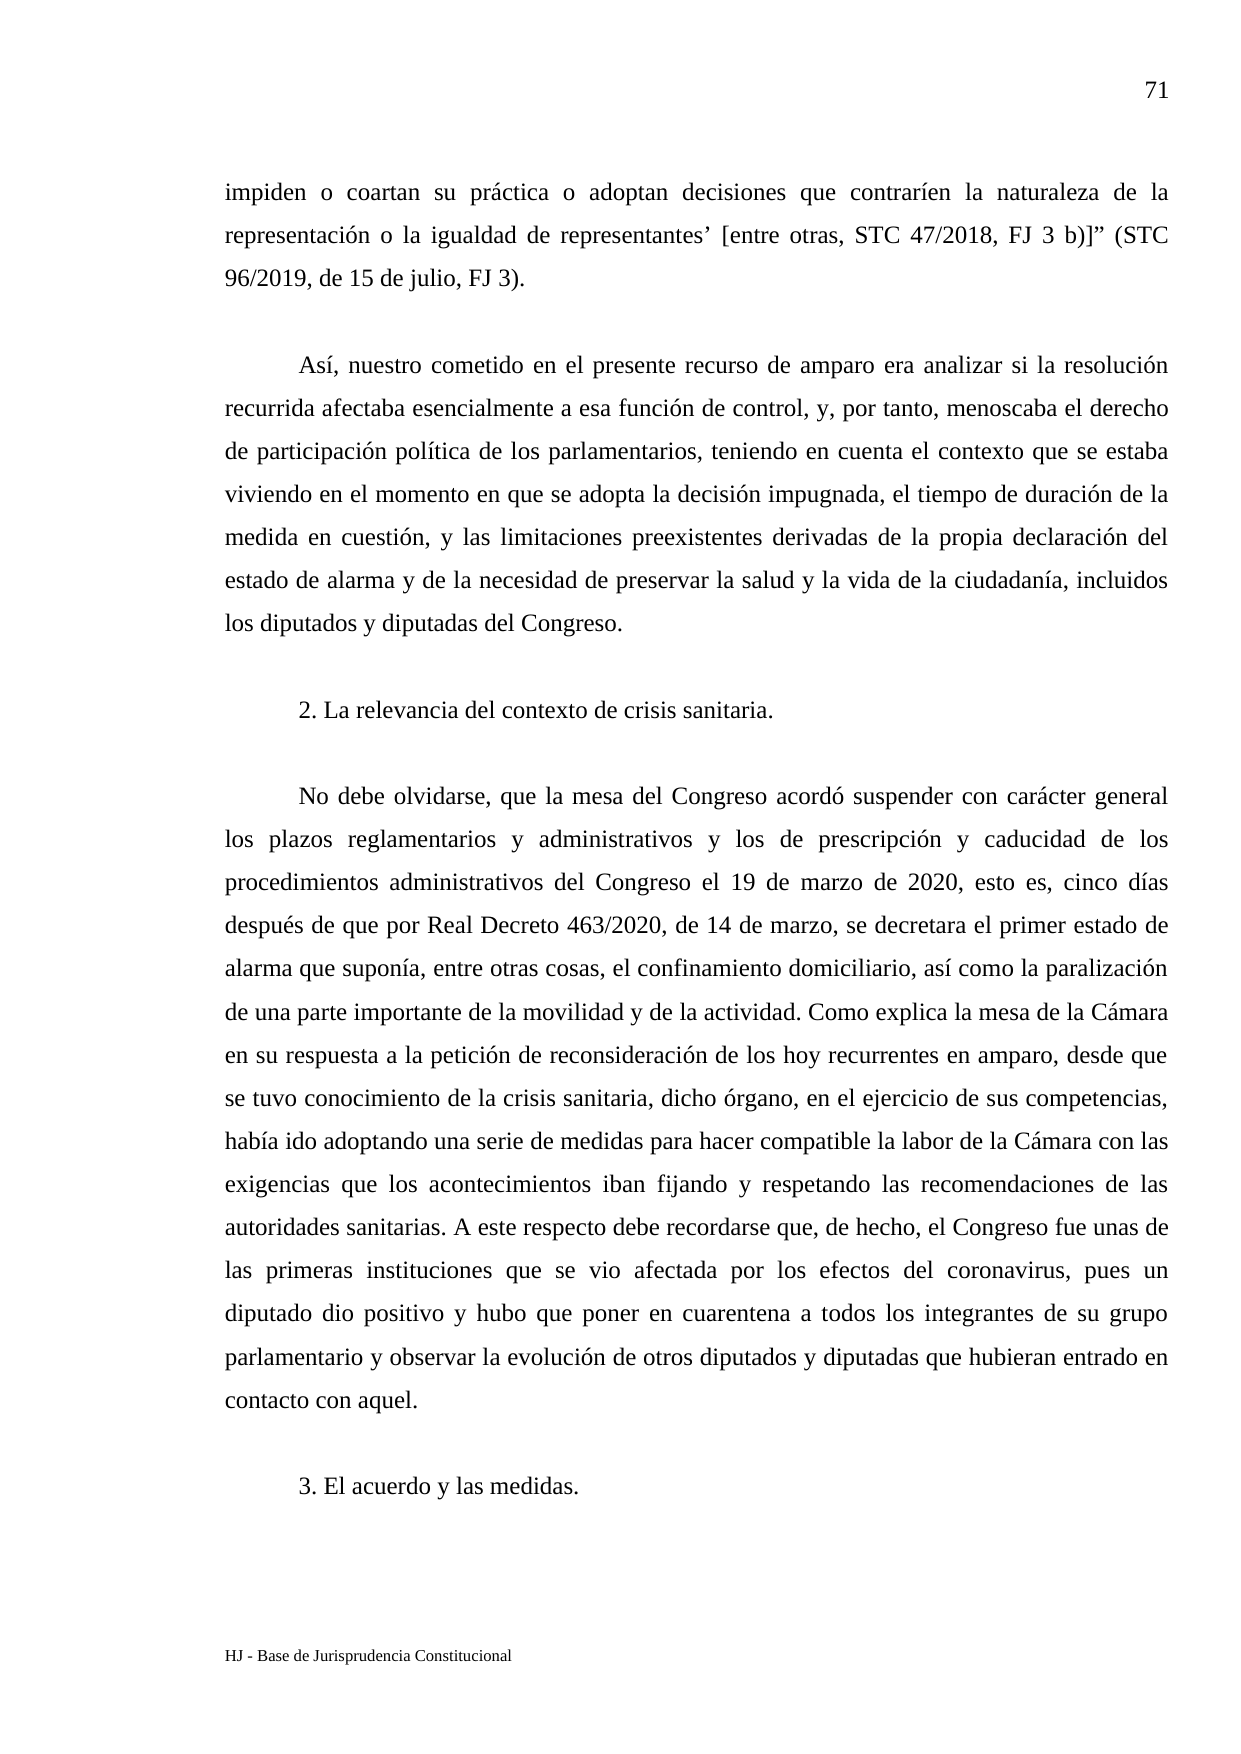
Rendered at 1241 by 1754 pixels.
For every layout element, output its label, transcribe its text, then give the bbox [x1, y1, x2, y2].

text No debe olvidarse, que la mesa del Congreso acordó suspender con carácter general los plazos reglamentarios y administrativos y los de prescripción y caducidad de los procedimientos administrativos del Congreso el 19 de marzo de 2020, esto es, cinco días después de que por Real Decreto 463/2020, de 14 de marzo, se decretara el primer estado de alarma que suponía, entre otras cosas, el confinamiento domiciliario, así como la paralización de una parte importante de la movilidad y de la actividad. Como explica la mesa de la Cámara en su respuesta a la petición de reconsideración de los hoy recurrentes en amparo, desde que se tuvo conocimiento de la crisis sanitaria, dicho órgano, en el ejercicio de sus competencias, había ido adoptando una serie de medidas para hacer compatible la labor de la Cámara con las exigencias que los acontecimientos iban fijando y respetando las recomendaciones de las autoridades sanitarias. A este respecto debe recordarse que, de hecho, el Congreso fue unas de las primeras instituciones que se vio afectada por los efectos del coronavirus, pues un diputado dio positivo y hubo que poner en cuarentena a todos los integrantes de su grupo parlamentario y observar la evolución de otros diputados y diputadas que hubieran entrado en contacto con aquel. [224, 781, 1169, 1413]
text 2. La relevancia del contexto de crisis sanitaria. [224, 695, 1169, 723]
text 3. El acuerdo y las medidas. [224, 1471, 1169, 1500]
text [224, 177, 1169, 292]
text Así, nuestro cometido en el presente recurso de amparo era analizar si la resolución recurrida afectaba esencialmente a esa función de control, y, por tanto, menoscaba el derecho de participación política de los parlamentarios, teniendo en cuenta el contexto que se estaba viviendo en el momento en que se adopta la decisión impugnada, el tiempo de duración de la medida en cuestión, y las limitaciones preexistentes derivadas de la propia declaración del estado de alarma y de la necesidad de preservar la salud y la vida de la ciudadanía, incluidos los diputados y diputadas del Congreso. [224, 350, 1169, 637]
